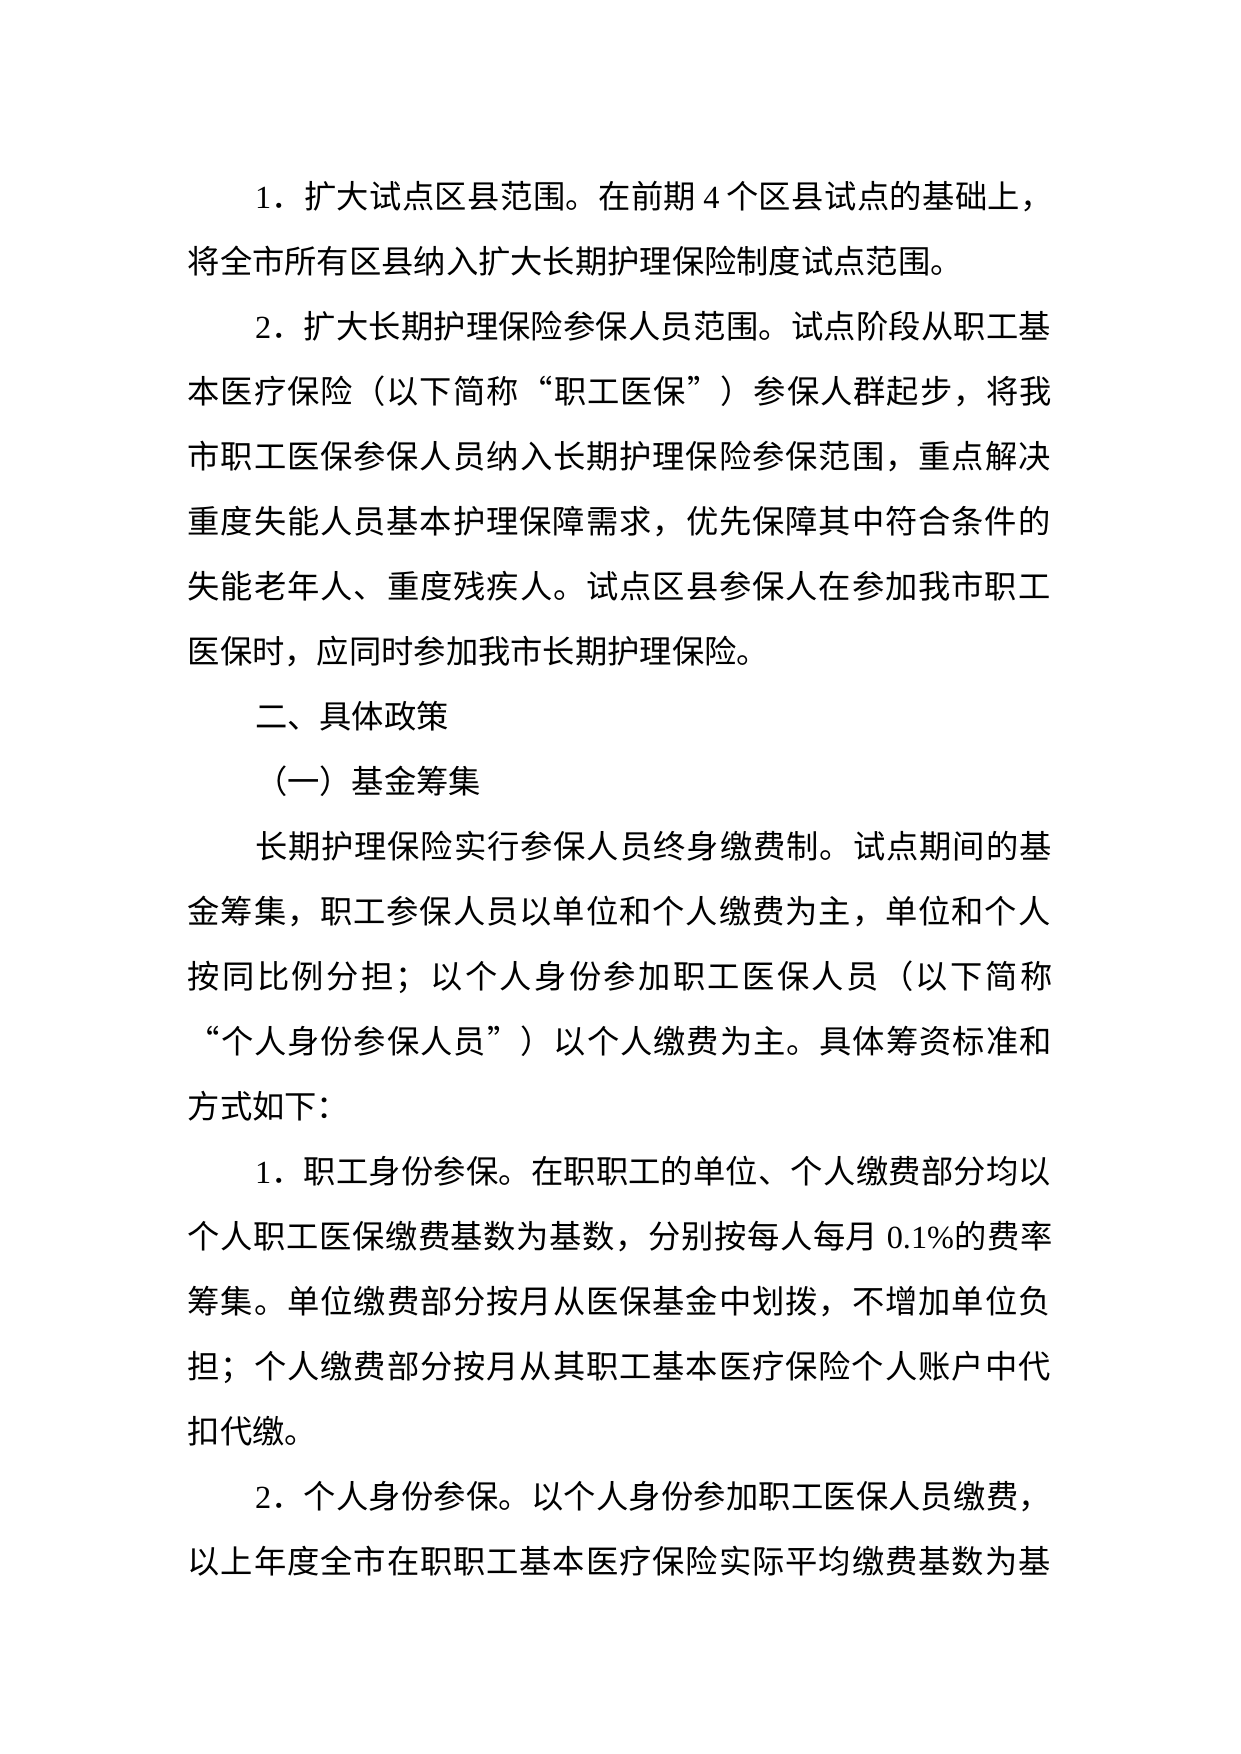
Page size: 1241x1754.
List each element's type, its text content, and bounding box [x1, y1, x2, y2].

text 1．扩大试点区县范围。在前期4个区县试点的基础上，将全市所有区县纳入扩大长期护理保险制度试点范围。 [187, 162, 1053, 292]
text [187, 1462, 1053, 1592]
text 1．职工身份参保。在职职工的单位、个人缴费部分均以个人职工医保缴费基数为基数，分别按每人每月0.1%的费率筹集。单位缴费部分按月从医保基金中划拨，不增加单位负担；个人缴费部分按月从其职工基本医疗保险个人账户中代扣代缴。 [187, 1137, 1053, 1462]
text 二、具体政策 [187, 682, 1053, 747]
text 2．扩大长期护理保险参保人员范围。试点阶段从职工基本医疗保险（以下简称“职工医保”）参保人群起步，将我市职工医保参保人员纳入长期护理保险参保范围，重点解决重度失能人员基本护理保障需求，优先保障其中符合条件的失能老年人、重度残疾人。试点区县参保人在参加我市职工医保时，应同时参加我市长期护理保险。 [187, 292, 1053, 682]
text （一）基金筹集 [187, 747, 1053, 812]
text 长期护理保险实行参保人员终身缴费制。试点期间的基金筹集，职工参保人员以单位和个人缴费为主，单位和个人按同比例分担；以个人身份参加职工医保人员（以下简称“个人身份参保人员”）以个人缴费为主。具体筹资标准和方式如下： [187, 812, 1053, 1137]
